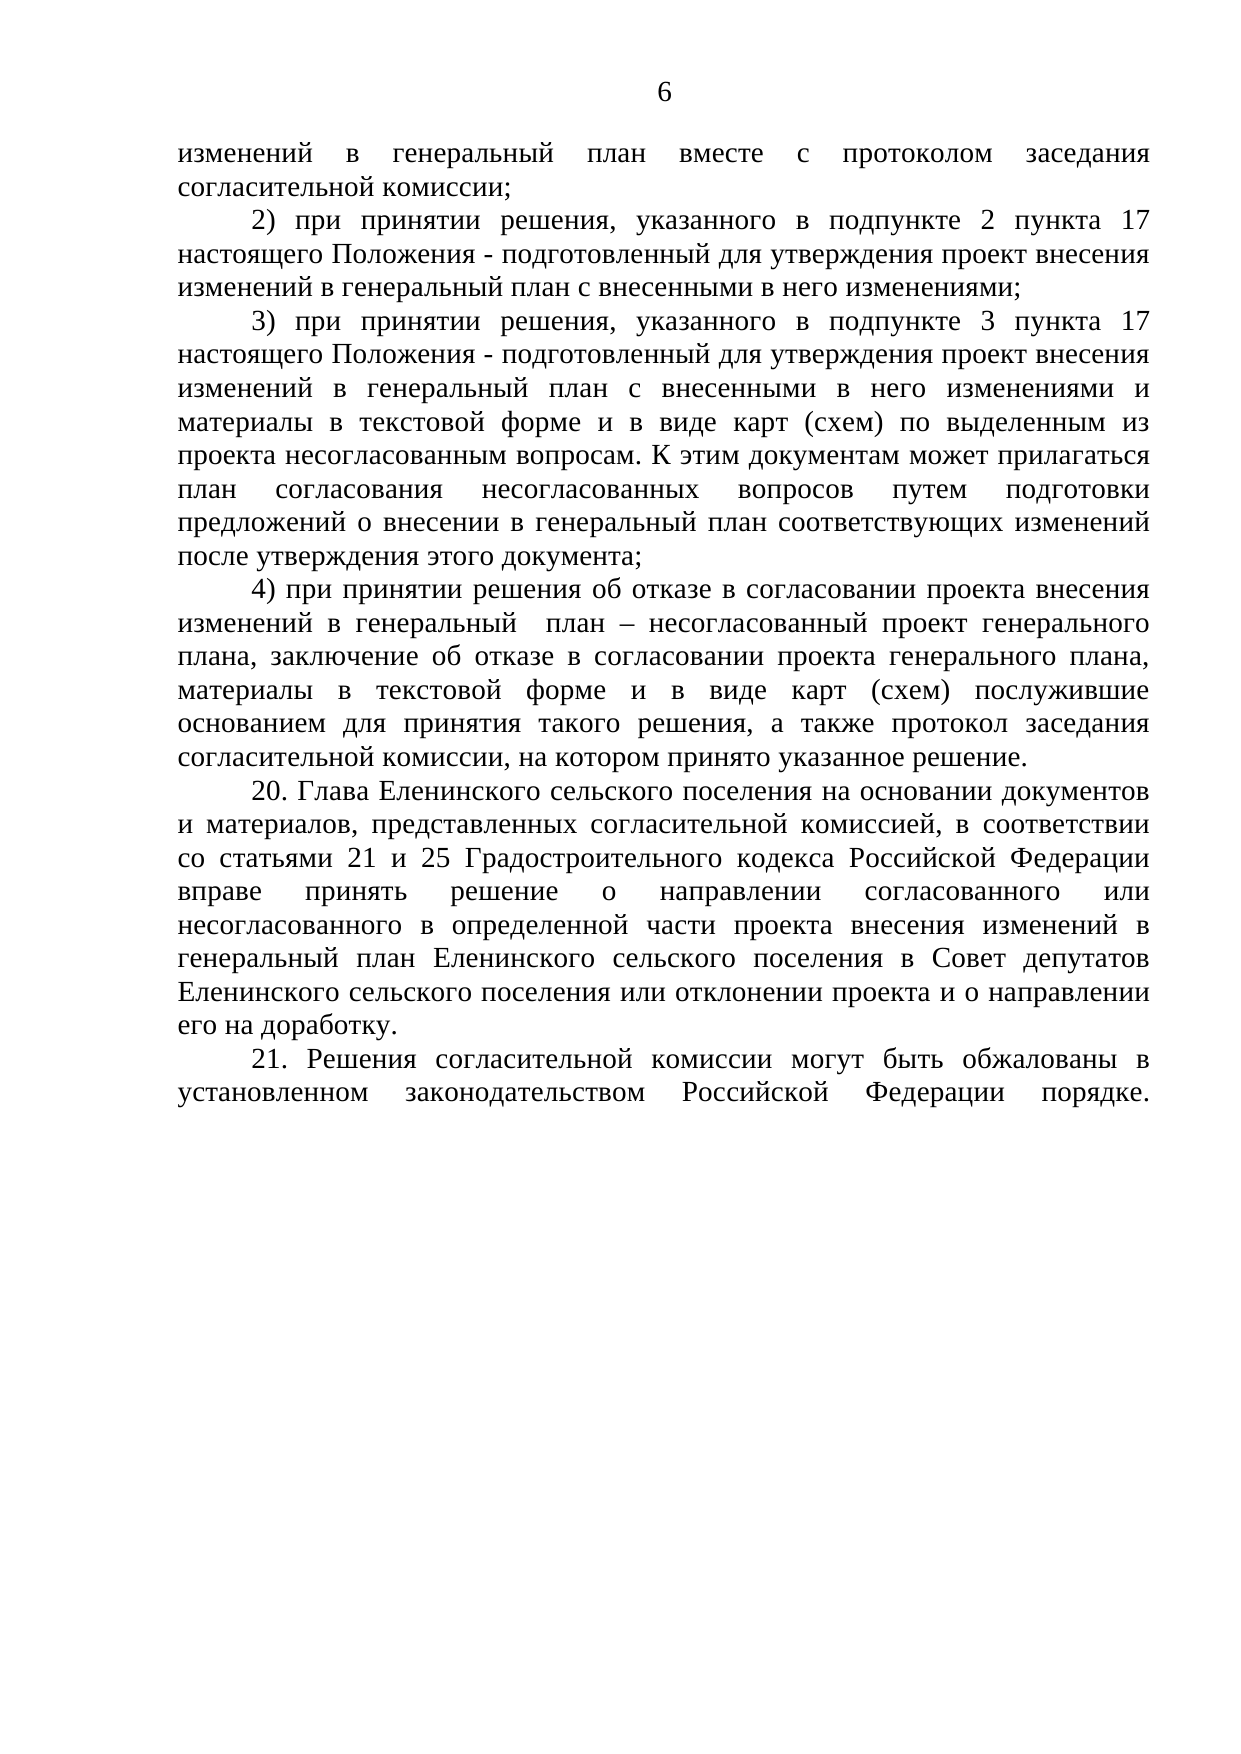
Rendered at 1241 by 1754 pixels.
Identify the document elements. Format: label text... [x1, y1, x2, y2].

text 4) при принятии решения об отказе в согласовании проекта внесения изменений в генеральный план – несогласованный проект генерального плана, заключение об отказе в согласовании проекта генерального плана, материалы в текстовой форме и в виде карт (схем) послужившие основанием для принятия такого решения, а также протокол заседания согласительной комиссии, на котором принято указанное решение. [177, 571, 1152, 773]
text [177, 135, 1152, 202]
text 3) при принятии решения, указанного в подпункте 3 пункта 17 настоящего Положения - подготовленный для утверждения проект внесения изменений в генеральный план с внесенными в него изменениями и материалы в текстовой форме и в виде карт (схем) по выделенным из проекта несогласованным вопросам. К этим документам может прилагаться план согласования несогласованных вопросов путем подготовки предложений о внесении в генеральный план соответствующих изменений после утверждения этого документа; [177, 303, 1152, 571]
text 21. Решения согласительной комиссии могут быть обжалованы в установленном законодательством Российской Федерации порядке. [177, 1041, 1152, 1209]
text 20. Глава Еленинского сельского поселения на основании документов и материалов, представленных согласительной комиссией, в соответствии со статьями 21 и 25 Градостроительного кодекса Российской Федерации вправе принять решение о направлении согласованного или несогласованного в определенной части проекта внесения изменений в генеральный план Еленинского сельского поселения в Совет депутатов Еленинского сельского поселения или отклонении проекта и о направлении его на доработку. [177, 773, 1152, 1041]
text 2) при принятии решения, указанного в подпункте 2 пункта 17 настоящего Положения - подготовленный для утверждения проект внесения изменений в генеральный план с внесенными в него изменениями; [177, 202, 1152, 303]
